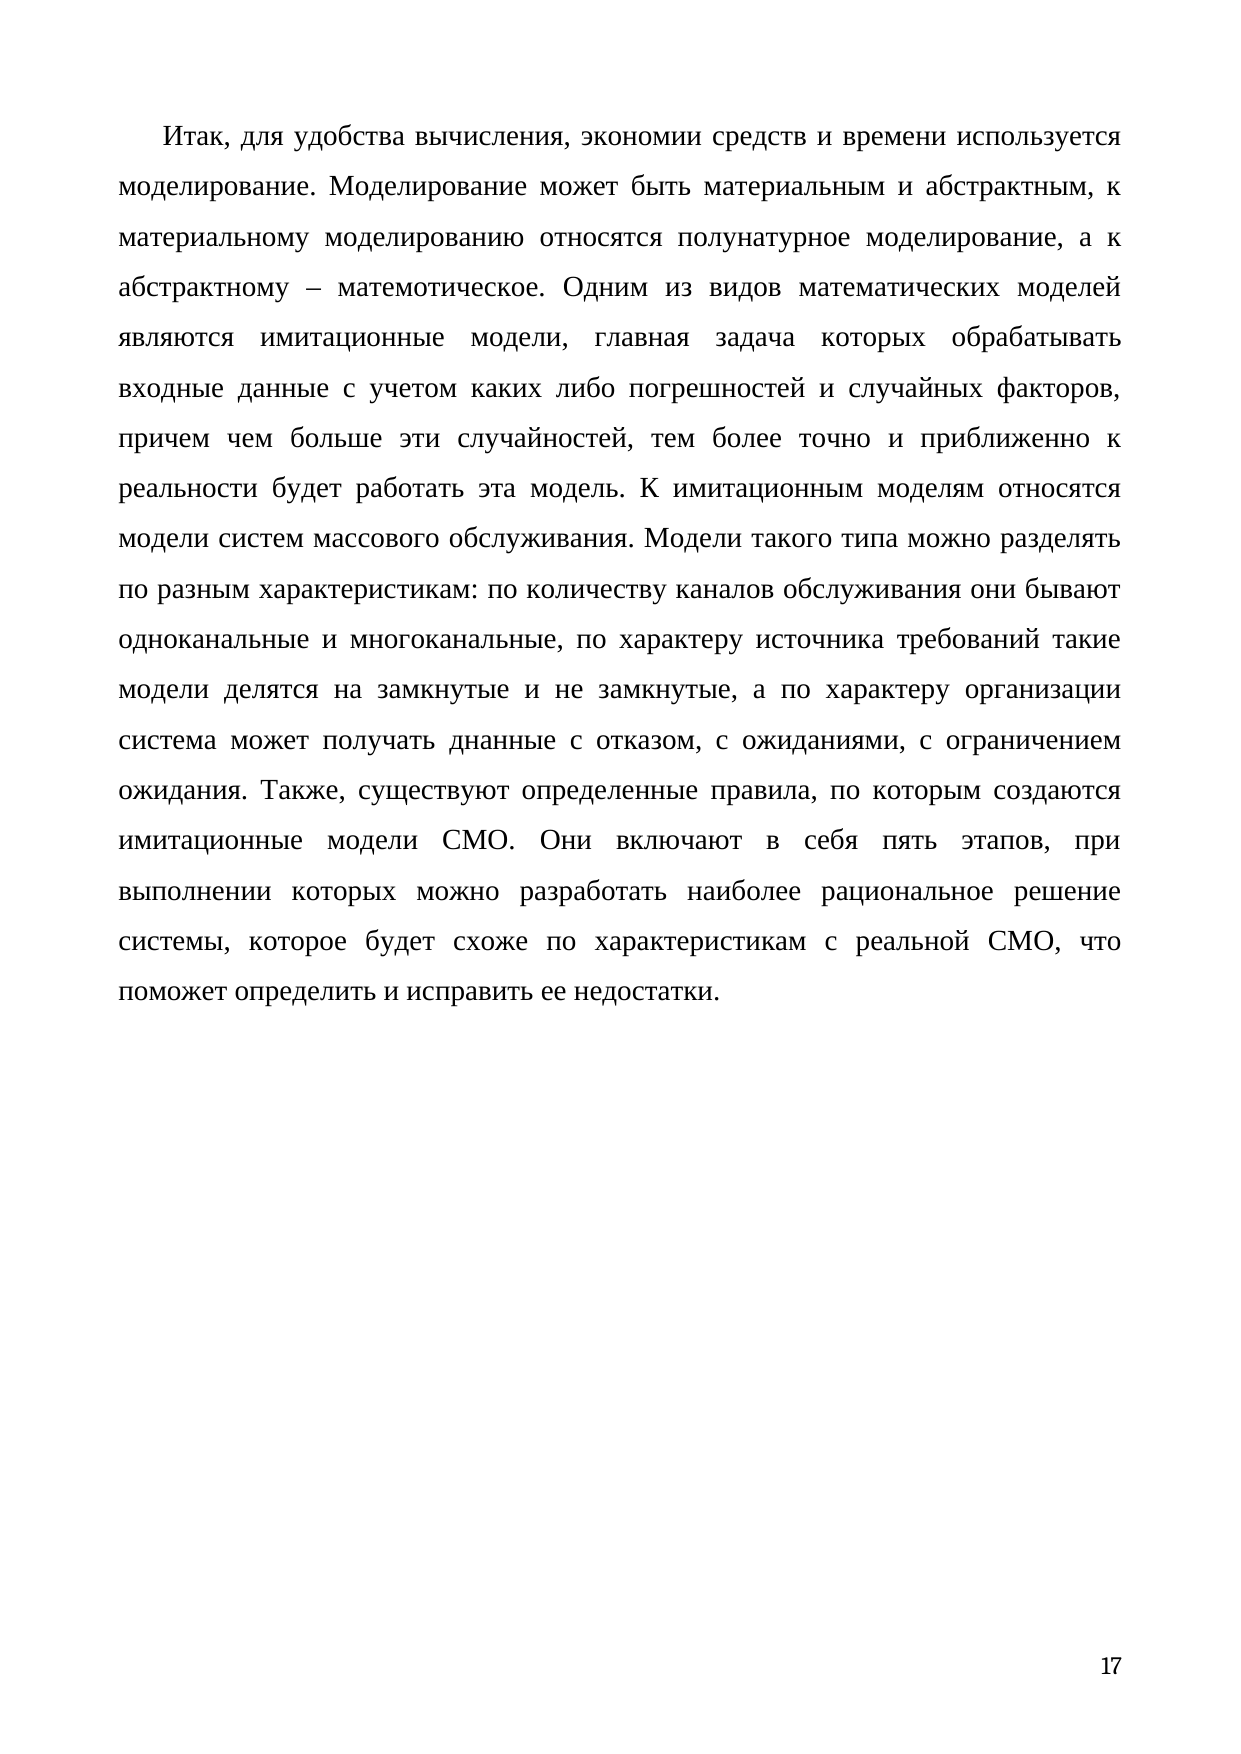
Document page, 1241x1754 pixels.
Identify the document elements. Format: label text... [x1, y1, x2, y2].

text Итак, для удобства вычисления, экономии средств и времени используется моделирование. Моделирование может быть материальным и абстрактным, к материальному моделированию относятся полунатурное моделирование, а к абстрактному – матемотическое. Одним из видов математических моделей являются имитационные модели, главная задача которых обрабатывать входные данные с учетом каких либо погрешностей и случайных факторов, причем чем больше эти случайностей, тем более точно и приближенно к реальности будет работать эта модель. К имитационным моделям относятся модели систем массового обслуживания. Модели такого типа можно разделять по разным характеристикам: по количеству каналов обслуживания они бывают одноканальные и многоканальные, по характеру источника требований такие модели делятся на замкнутые и не замкнутые, а по характеру организации система может получать днанные с отказом, с ожиданиями, с ограничением ожидания. Также, существуют определенные правила, по которым создаются имитационные модели СМО. Они включают в себя пять этапов, при выполнении которых можно разработать наиболее рациональное решение системы, которое будет схоже по характеристикам с реальной СМО, что поможет определить и исправить ее недостатки. [118, 118, 1122, 1007]
